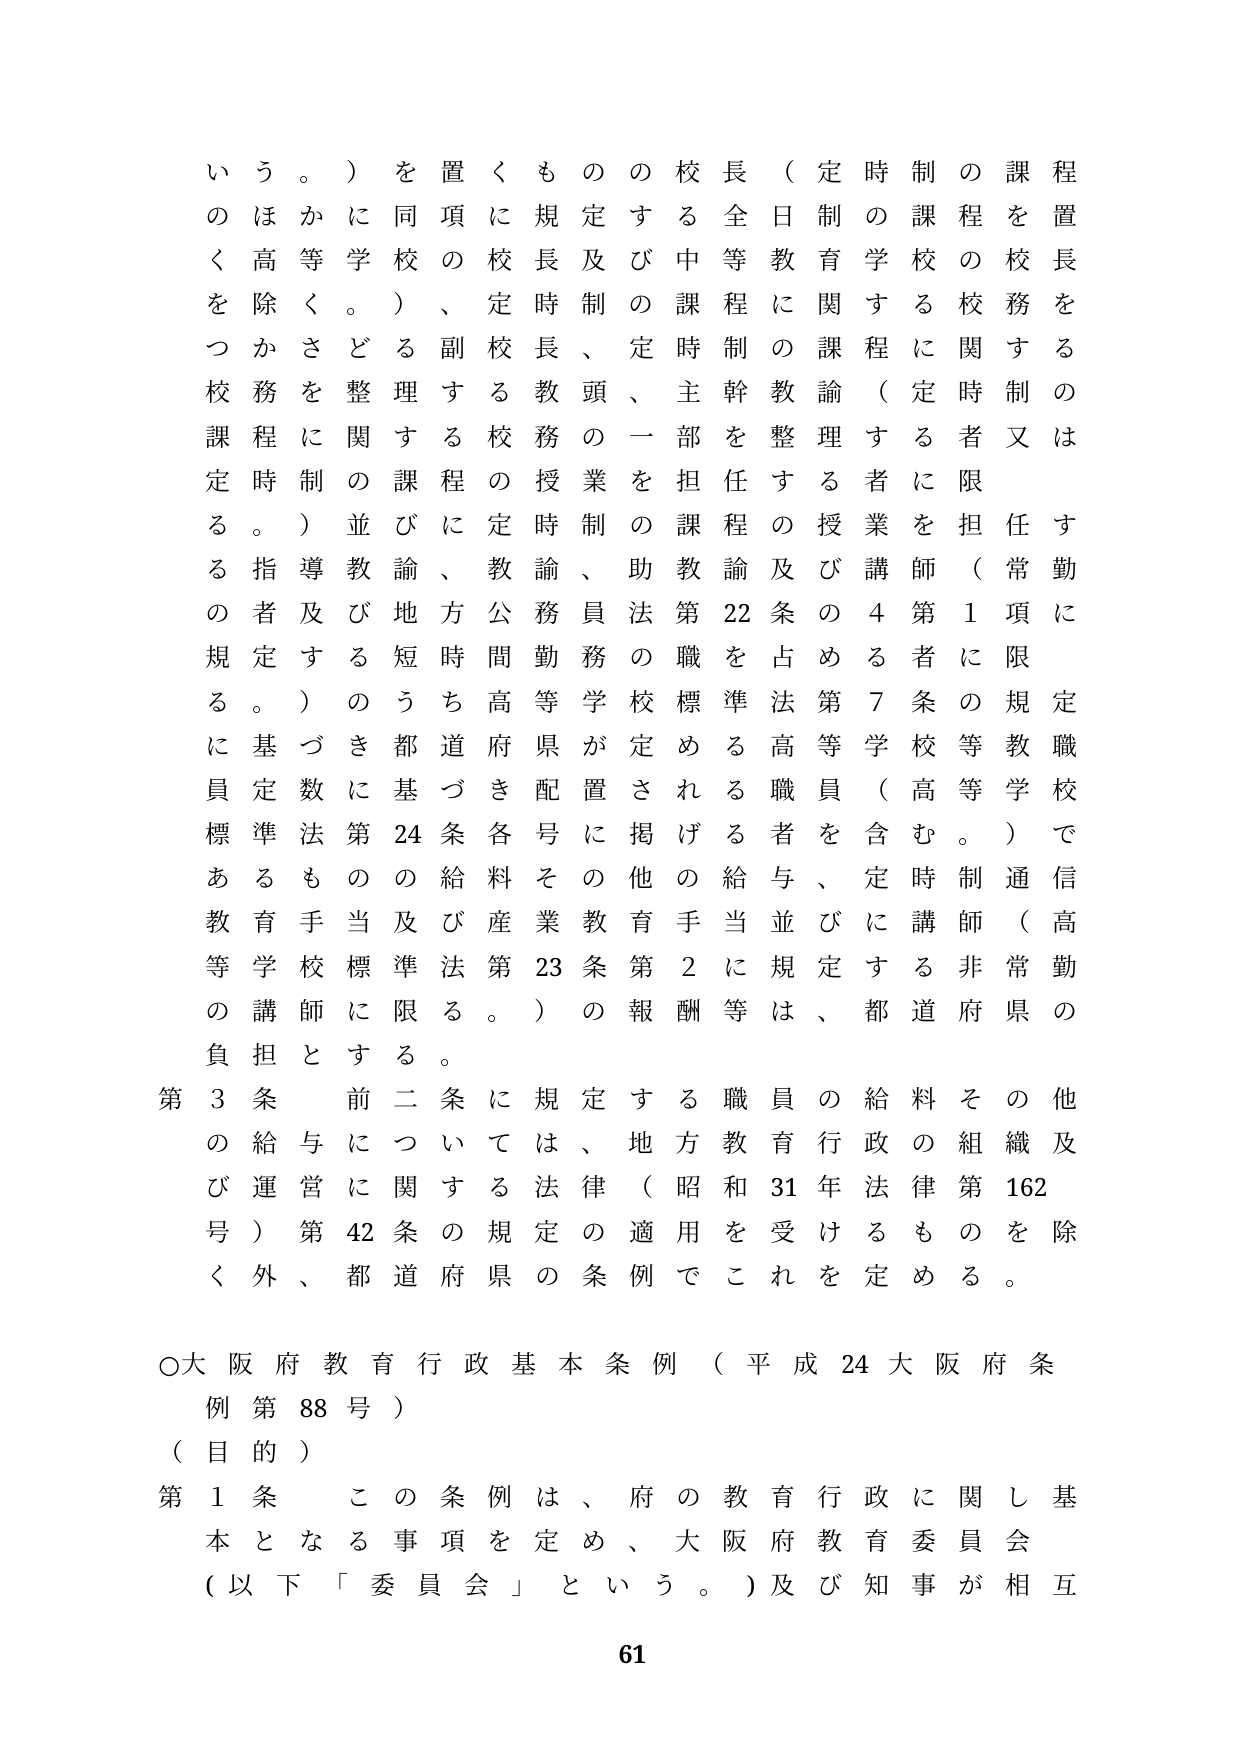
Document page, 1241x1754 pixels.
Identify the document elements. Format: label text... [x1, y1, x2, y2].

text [158, 1473, 1100, 1606]
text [158, 148, 1100, 1076]
text 第３条 前二条に規定する職員の給料その他の給与については、地方教育行政の組織及び運営に関する法律（昭和31年法律第162号）第42条の規定の適用を受けるものを除く外、都道府県の条例でこれを定める。 [158, 1076, 1100, 1297]
text ○大阪府教育行政基本条例（平成24大阪府条例第88号） [158, 1341, 1100, 1429]
text （目的） [158, 1429, 1100, 1473]
